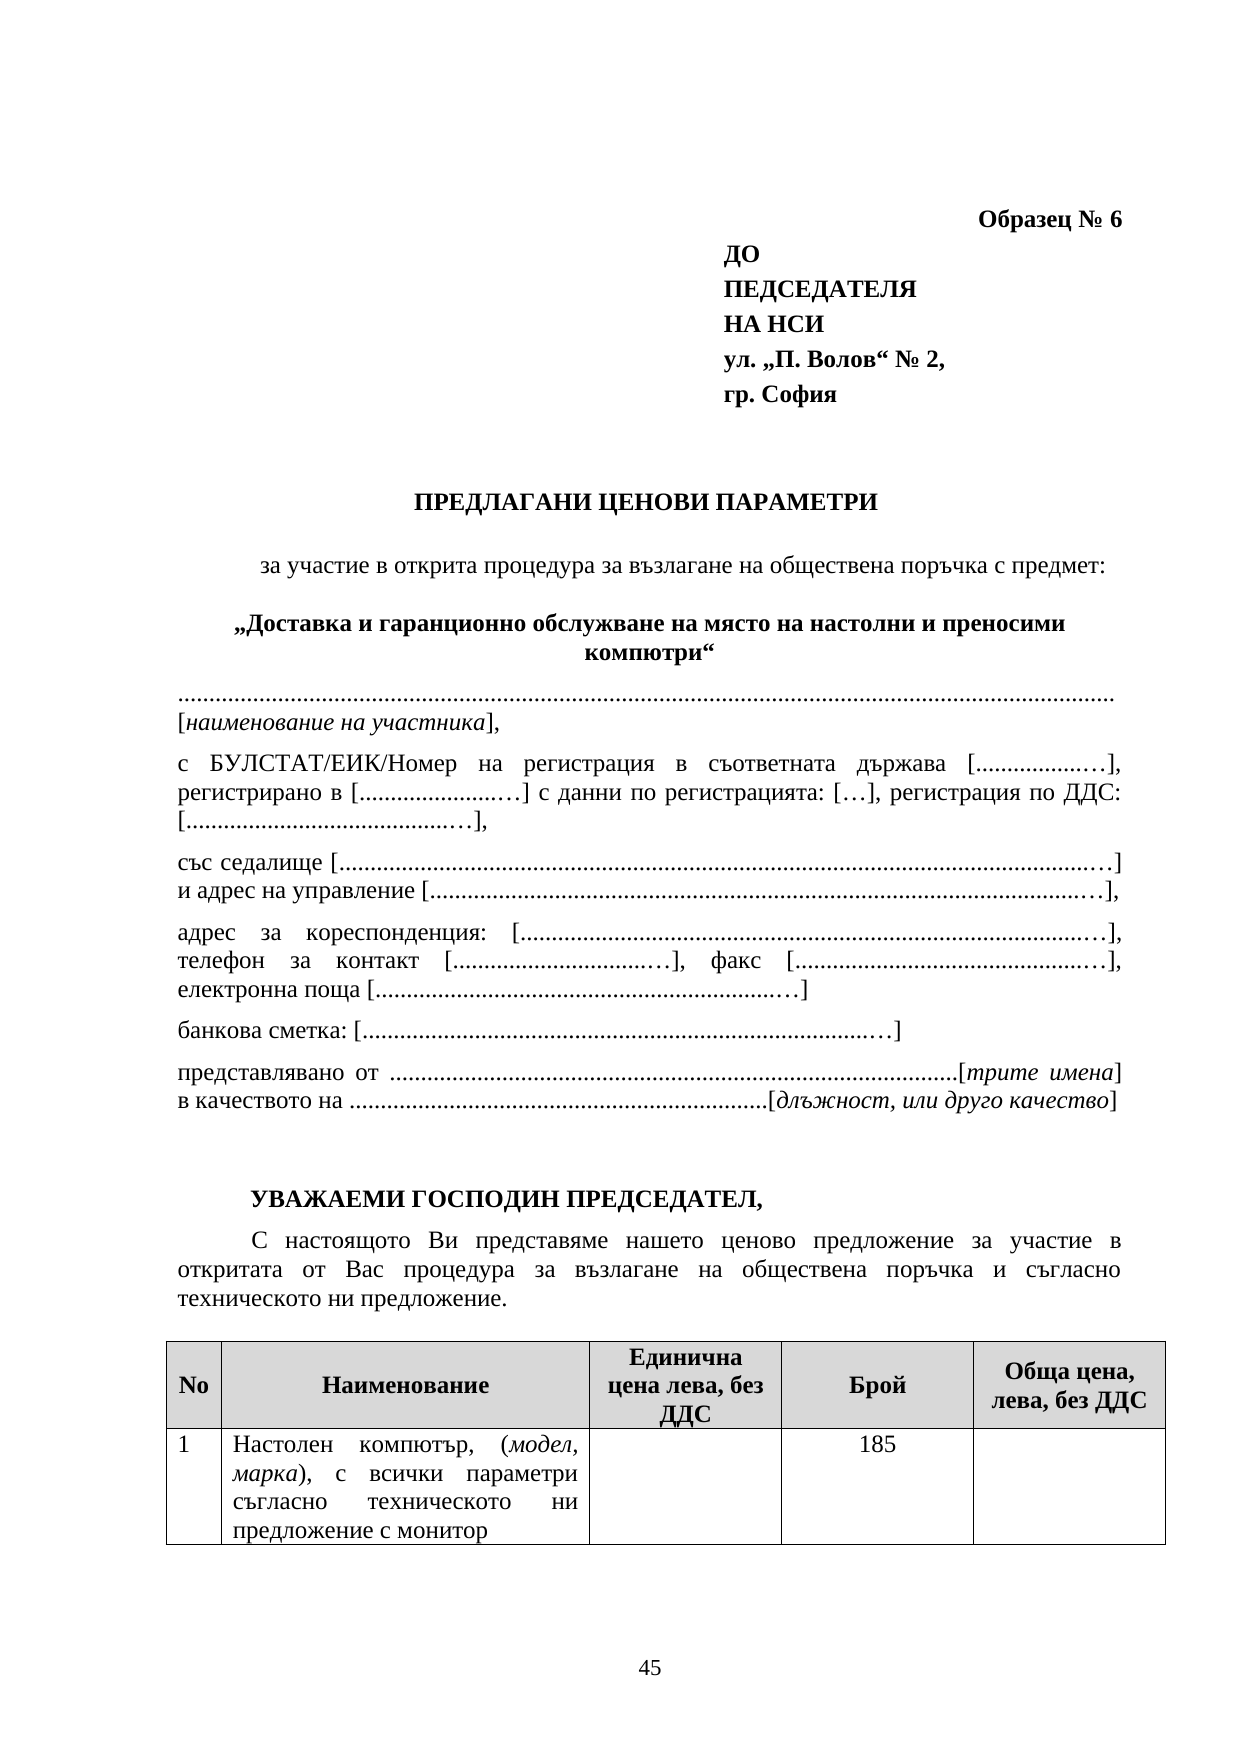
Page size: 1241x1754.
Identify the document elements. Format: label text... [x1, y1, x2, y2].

text банкова сметка: [.................................................................................…] [177, 1016, 1122, 1044]
table_cell 185 [782, 1429, 973, 1544]
text адрес за кореспонденция: [..........................................................................................…], телефон за контакт [...............................…], факс [..............................................…], електронна поща [................................................................…] [177, 917, 1122, 1003]
text ...................................................................................................................................................... [177, 678, 1115, 707]
text „Доставка и гаранционно обслужване на място на настолни и преносими компютри“ [177, 608, 1122, 666]
text представлявано от ...........................................................................................[трите имена] в качеството на ...................................................................[длъжност, или друго качество] [177, 1057, 1122, 1114]
table_header Наименование [222, 1342, 589, 1428]
table_cell 1 [167, 1429, 221, 1544]
table_cell [974, 1429, 1165, 1544]
text гр. София [723, 379, 1134, 408]
table_cell Настолен компютър, (модел, марка), с всички параметри съгласно техническото ни предложение с монитор [222, 1429, 589, 1544]
text УВАЖАЕМИ ГОСПОДИН ПРЕДСЕДАТЕЛ, [250, 1184, 1115, 1213]
table_header Брой [782, 1342, 973, 1428]
text със седалище [........................................................................................................................…] и адрес на управление [........................................................................................................…], [177, 847, 1122, 904]
text ПРЕДЛАГАНИ ЦЕНОВИ ПАРАМЕТРИ [177, 487, 1115, 516]
text ДО [723, 239, 1134, 268]
table_cell [590, 1429, 781, 1544]
text С настоящото Ви представяме нашето ценово предложение за участие в откритата от Вас процедура за възлагане на обществена поръчка и съгласно техническото ни предложение. [177, 1226, 1122, 1312]
text НА НСИ [723, 309, 1134, 338]
table_header Единична цена лева, без ДДС [590, 1342, 781, 1428]
text Образец № 6 [916, 204, 1122, 233]
text за участие в открита процедура за възлагане на обществена поръчка с предмет: [251, 551, 1115, 579]
table_header Обща цена, лева, без ДДС [974, 1342, 1165, 1428]
text [наименование на участника], [177, 707, 1122, 736]
table_header No [167, 1342, 221, 1428]
text с БУЛСТАТ/ЕИК/Номер на регистрация в съответната държава [.................…], регистрирано в [......................…] с данни по регистрацията: […], регистрация по ДДС: [..........................................…], [177, 748, 1122, 834]
text ПЕДСЕДАТЕЛЯ [723, 274, 1134, 303]
text ул. „П. Волов“ № 2, [723, 344, 1134, 373]
